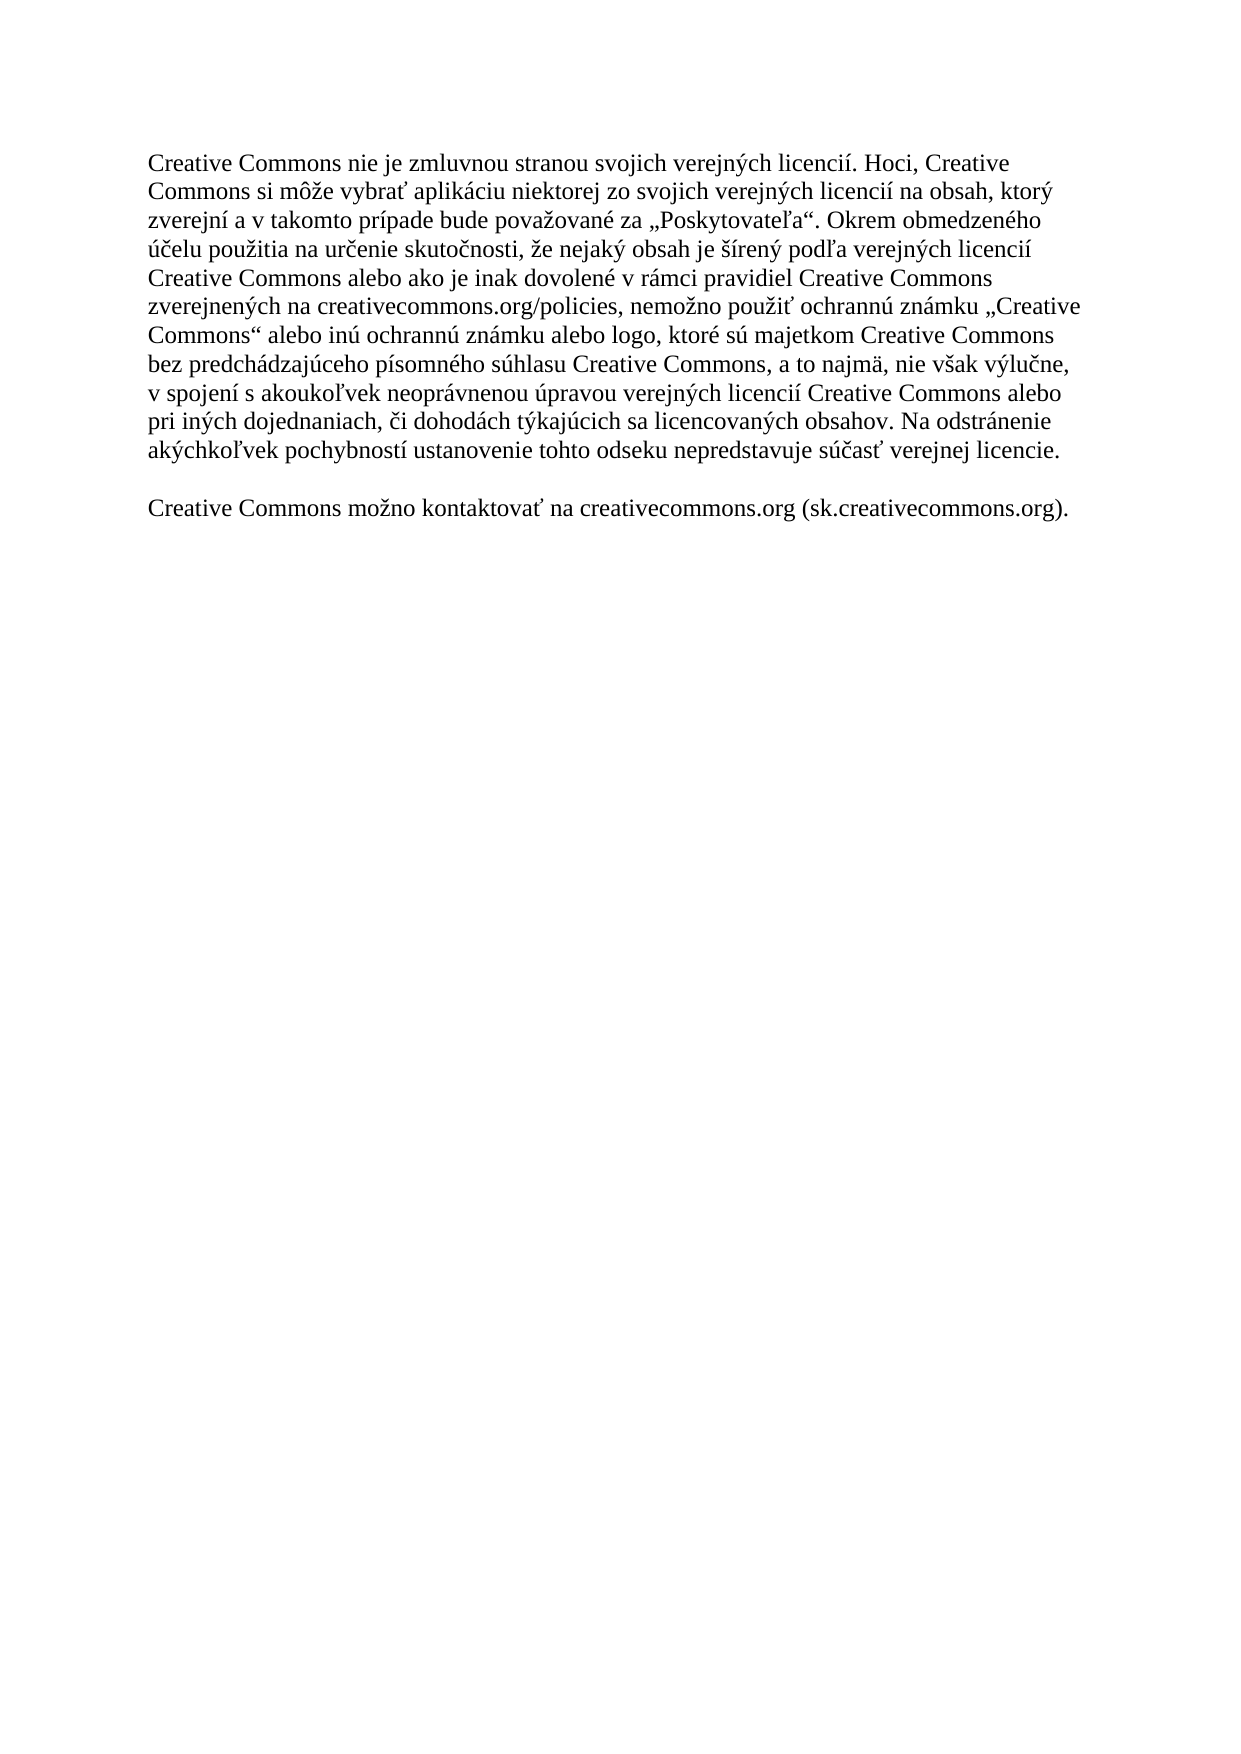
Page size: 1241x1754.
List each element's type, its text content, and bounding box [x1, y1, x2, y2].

text Creative Commons možno kontaktovať na creativecommons.org (sk.creativecommons.org). [148, 493, 1093, 521]
text Creative Commons nie je zmluvnou stranou svojich verejných licencií. Hoci, Creative Commons si môže vybrať aplikáciu niektorej zo svojich verejných licencií na obsah, ktorý zverejní a v takomto prípade bude považované za „Poskytovateľa“. Okrem obmedzeného účelu použitia na určenie skutočnosti, že nejaký obsah je šírený podľa verejných licencií Creative Commons alebo ako je inak dovolené v rámci pravidiel Creative Commons zverejnených na creativecommons.org/policies, nemožno použiť ochrannú známku „Creative Commons“ alebo inú ochrannú známku alebo logo, ktoré sú majetkom Creative Commons bez predchádzajúceho písomného súhlasu Creative Commons, a to najmä, nie však výlučne, v spojení s akoukoľvek neoprávnenou úpravou verejných licencií Creative Commons alebo pri iných dojednaniach, či dohodách týkajúcich sa licencovaných obsahov. Na odstránenie akýchkoľvek pochybností ustanovenie tohto odseku nepredstavuje súčasť verejnej licencie. [148, 148, 1093, 464]
